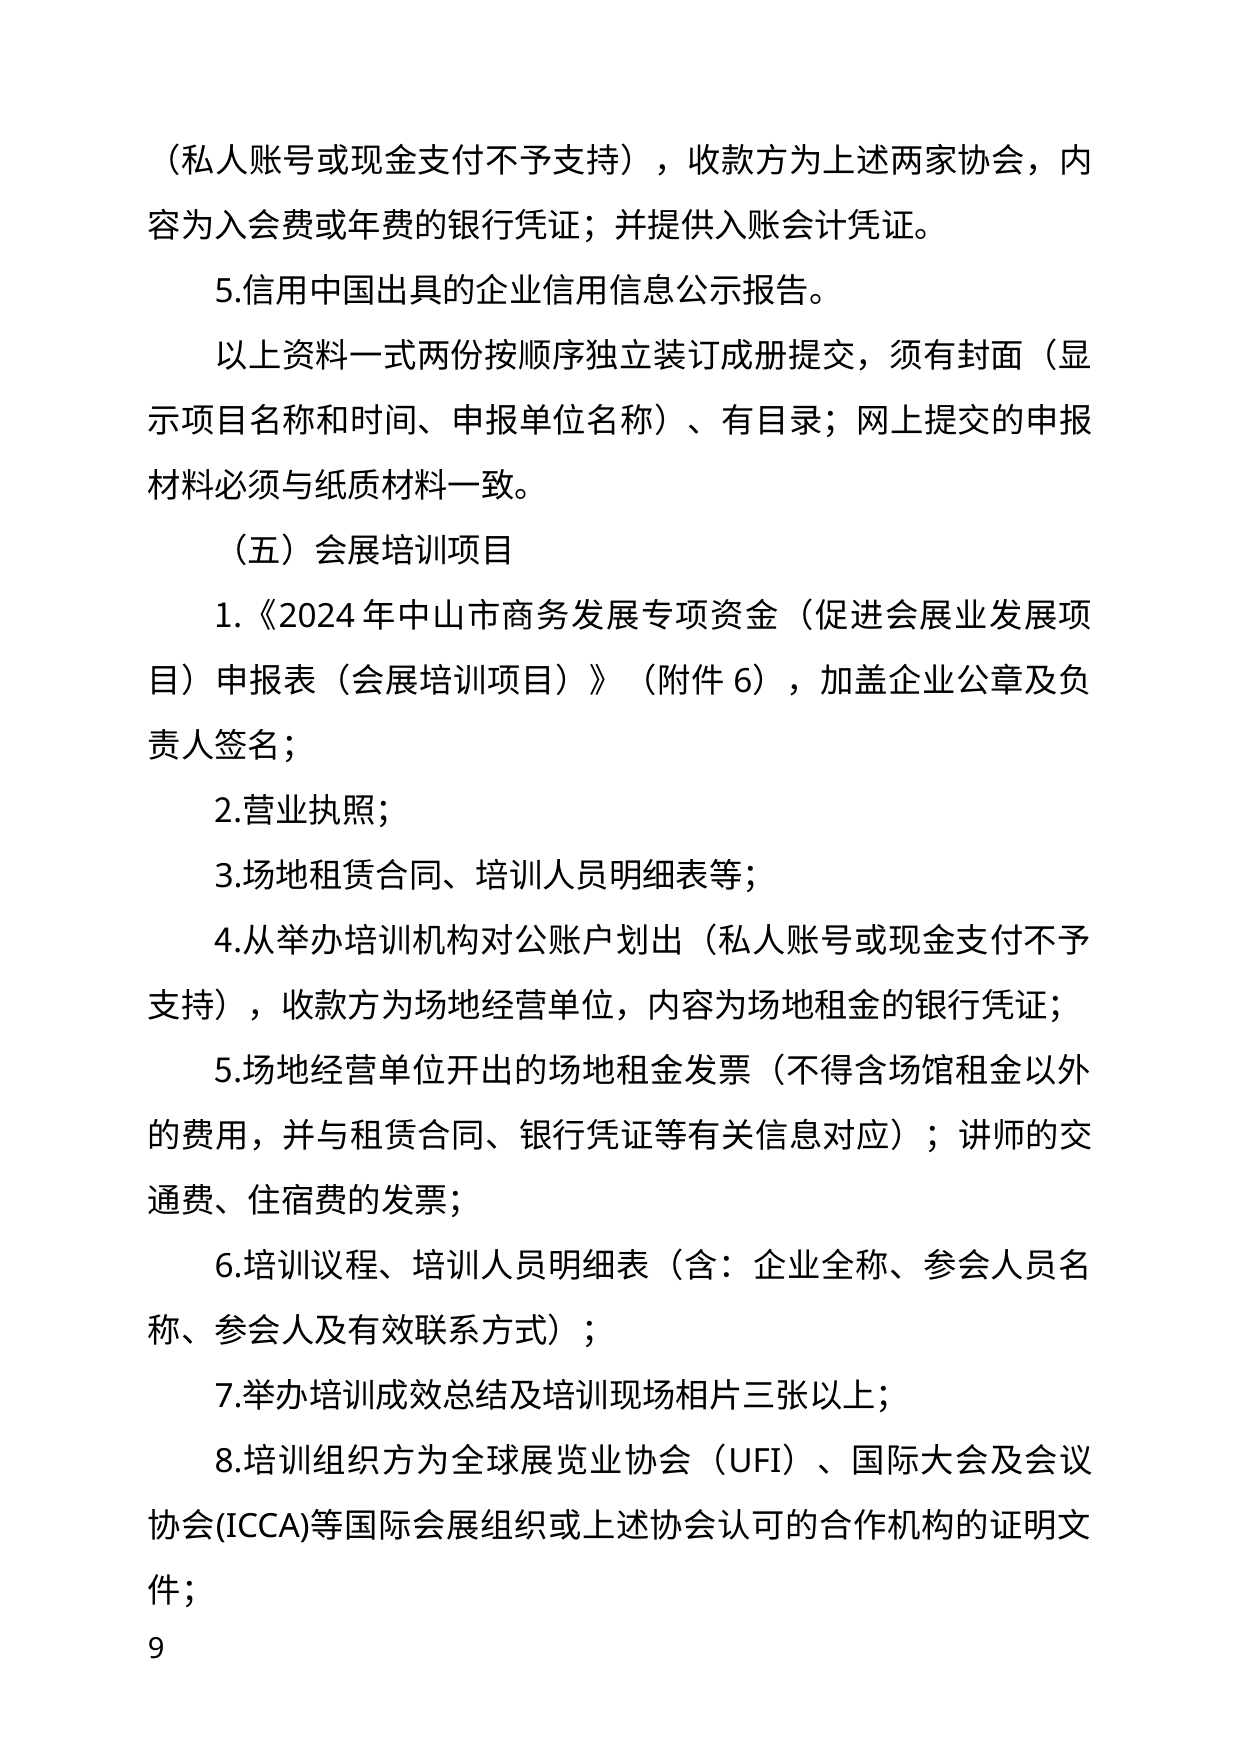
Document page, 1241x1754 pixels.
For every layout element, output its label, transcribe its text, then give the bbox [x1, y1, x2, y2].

text 3.场地租赁合同、培训人员明细表等； [148, 840, 1093, 905]
text 2.营业执照； [148, 775, 1093, 840]
text （五）会展培训项目 [148, 515, 1093, 580]
text 6.培训议程、培训人员明细表（含：企业全称、参会人员名称、参会人及有效联系方式）； [148, 1230, 1093, 1360]
text 1.《2024年中山市商务发展专项资金（促进会展业发展项目）申报表（会展培训项目）》（附件6），加盖企业公章及负责人签名； [148, 580, 1093, 775]
text 7.举办培训成效总结及培训现场相片三张以上； [148, 1360, 1093, 1425]
text 8.培训组织方为全球展览业协会（UFI）、国际大会及会议协会(ICCA)等国际会展组织或上述协会认可的合作机构的证明文件； [148, 1425, 1093, 1620]
text 5.信用中国出具的企业信用信息公示报告。 [148, 255, 1093, 320]
text 4.从举办培训机构对公账户划出（私人账号或现金支付不予支持），收款方为场地经营单位，内容为场地租金的银行凭证； [148, 905, 1093, 1035]
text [148, 125, 1093, 255]
text 以上资料一式两份按顺序独立装订成册提交，须有封面（显示项目名称和时间、申报单位名称）、有目录；网上提交的申报材料必须与纸质材料一致。 [148, 320, 1093, 515]
text 5.场地经营单位开出的场地租金发票（不得含场馆租金以外的费用，并与租赁合同、银行凭证等有关信息对应）；讲师的交通费、住宿费的发票； [148, 1035, 1093, 1230]
